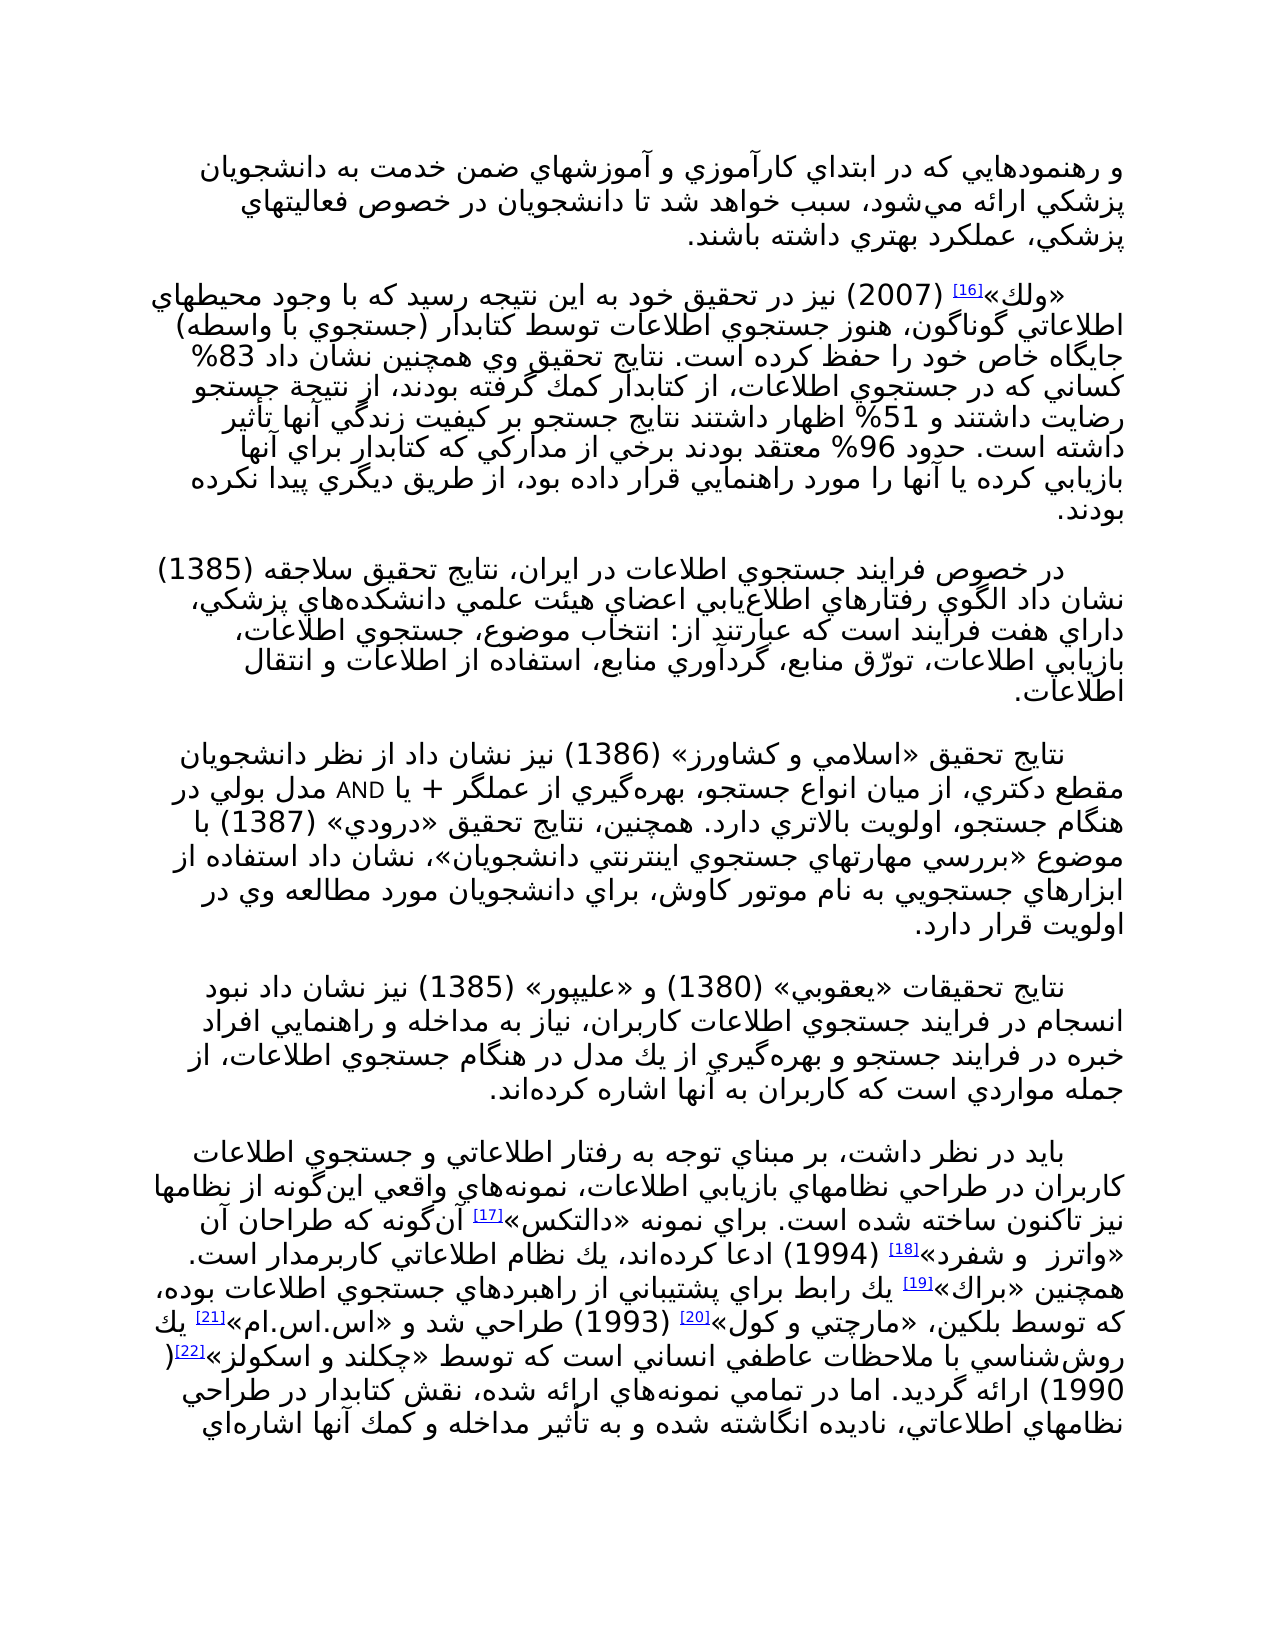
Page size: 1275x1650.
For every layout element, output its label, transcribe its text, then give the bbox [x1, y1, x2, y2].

text نتايج تحقيقات «يعقوبي» (1380) و «عليپور» (1385) نيز نشان داد نبود انسجام در فرايند جستجوي اطلاعات كاربران، نياز به مداخله و راهنمايي افراد خبره در فرايند جستجو و بهره‌گيري از يك مدل در هنگام جستجوي اطلاعات، از جمله مواردي است كه كاربران به آنها اشاره كرده‌اند. [150, 970, 1125, 1106]
text «ولك»[16] (2007) نيز در تحقيق خود به اين نتيجه رسيد كه با وجود محيطهاي اطلاعاتي گوناگون، هنوز جستجوي اطلاعات توسط كتابدار (جستجوي با واسطه) جايگاه خاص خود را حفظ كرده است. نتايج تحقيق وي همچنين نشان داد 83% كساني كه در جستجوي اطلاعات، از كتابدار كمك گرفته بودند، از نتيجة جستجو رضايت داشتند و 51% اظهار داشتند نتايج جستجو بر كيفيت زندگي آنها تأثير داشته است. حدود 96% معتقد بودند برخي از مداركي كه كتابدار براي آنها بازيابي كرده يا آنها را مورد راهنمايي قرار داده بود، از طريق ديگري پيدا نكرده بودند. [150, 281, 1125, 526]
text نتايج تحقيق «اسلامي و كشاورز» (1386) نيز نشان داد از نظر دانشجويان مقطع دكتري، از ميان انواع جستجو، بهره‌گيري از عملگر + يا AND مدل بولي در هنگام جستجو، اولويت بالاتري دارد. همچنين، نتايج تحقيق «درودي» (1387) با موضوع «بررسي مهارتهاي جستجوي اينترنتي دانشجويان»، نشان داد استفاده از ابزارهاي جستجويي به نام موتور كاوش، براي دانشجويان مورد مطالعه وي در اولويت قرار دارد. [150, 737, 1125, 941]
text در خصوص فرايند جستجوي اطلاعات در ايران، نتايج تحقيق سلاجقه (1385) نشان داد الگوي رفتارهاي اطلاع‌يابي اعضاي هيئت علمي دانشكده‌هاي پزشكي، داراي هفت فرايند است كه عبارتند از: انتخاب موضوع، جستجوي اطلاعات، بازيابي اطلاعات، تورّق منابع، گردآوري منابع، استفاده از اطلاعات و انتقال اطلاعات. [150, 555, 1125, 708]
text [150, 1135, 1125, 1441]
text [150, 150, 1125, 252]
